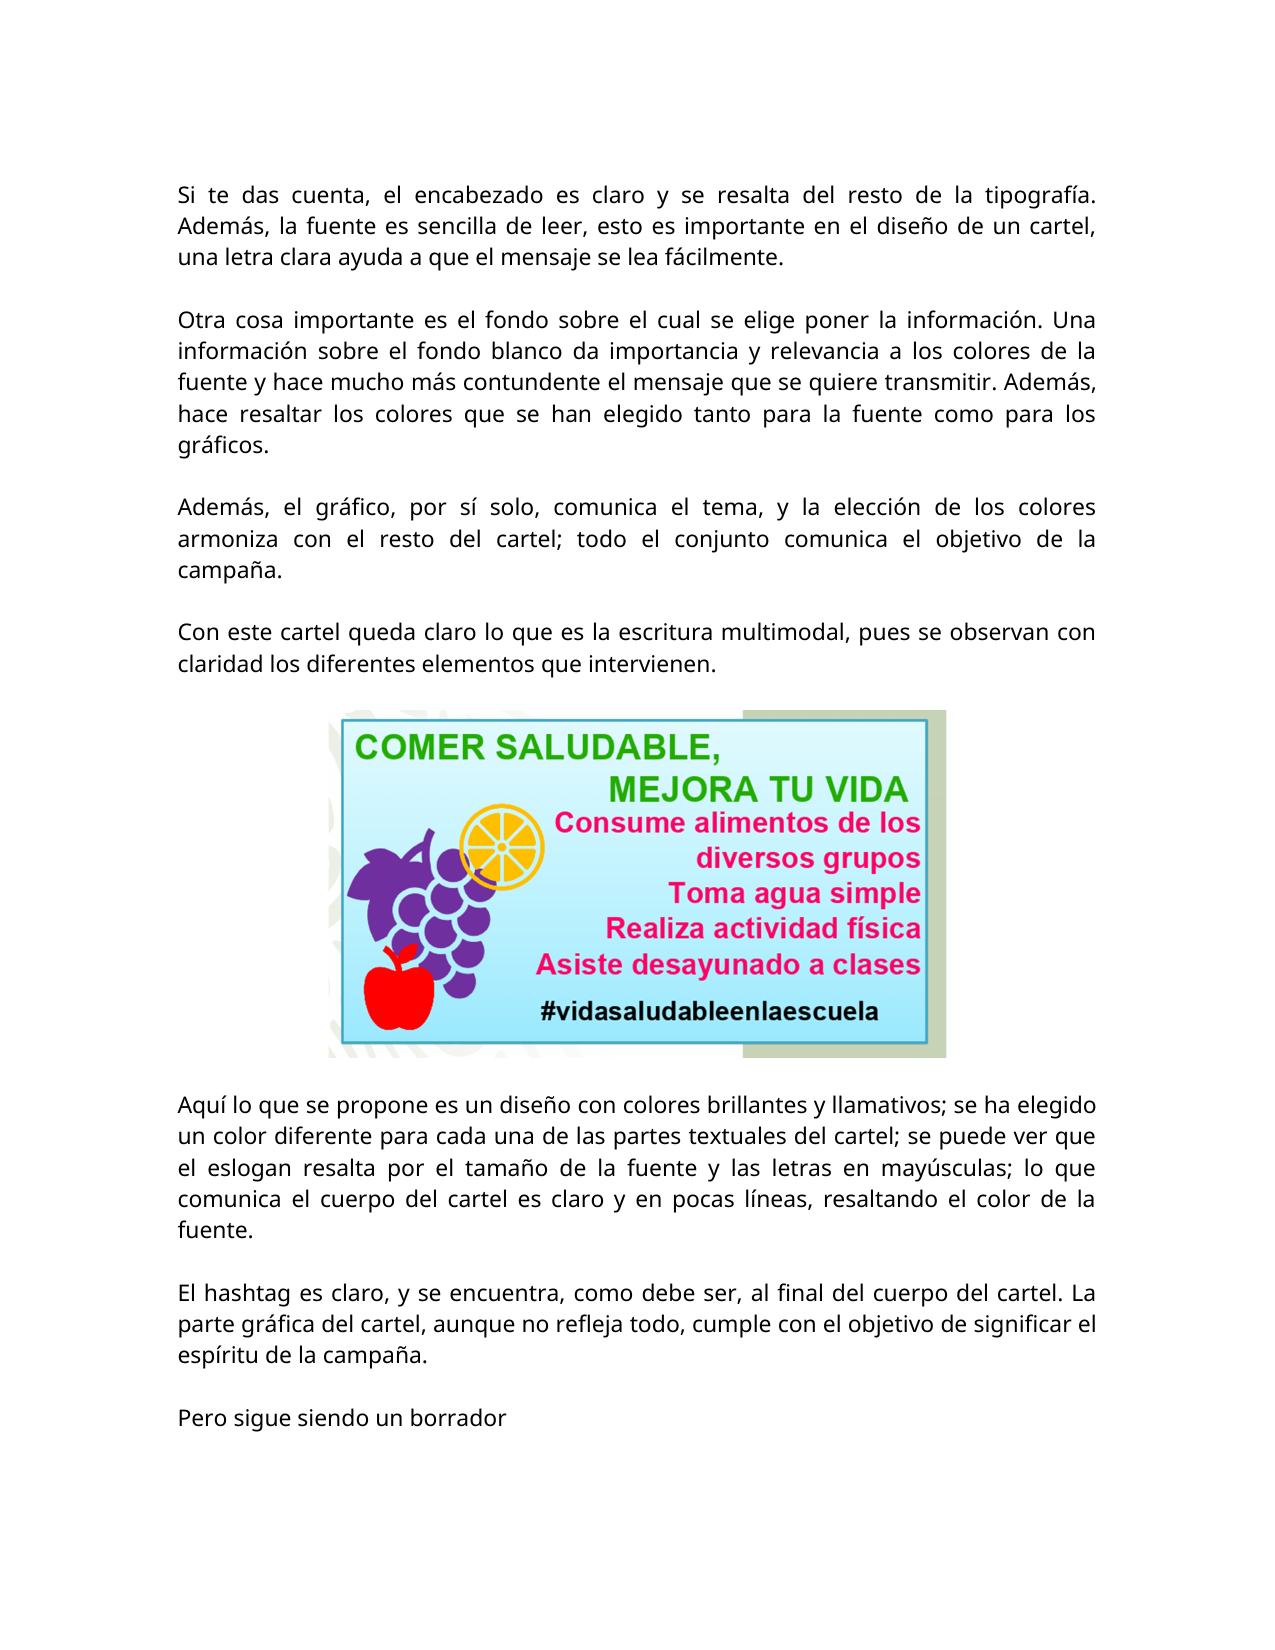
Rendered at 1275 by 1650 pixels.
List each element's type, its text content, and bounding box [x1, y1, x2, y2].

text El hashtag es claro, y se encuentra, como debe ser, al final del cuerpo del cartel. La parte gráfica del cartel, aunque no refleja todo, cumple con el objetivo de significar el espíritu de la campaña. [177, 1276, 1098, 1370]
text Con este cartel queda claro lo que es la escritura multimodal, pues se observan con claridad los diferentes elementos que intervienen. [177, 616, 1098, 679]
text Si te das cuenta, el encabezado es claro y se resalta del resto de la tipografía. Además, la fuente es sencilla de leer, esto es importante en el diseño de un cartel, una letra clara ayuda a que el mensaje se lea fácilmente. [177, 179, 1098, 273]
text Pero sigue siendo un borrador [177, 1401, 1098, 1433]
text Otra cosa importante es el fondo sobre el cual se elige poner la información. Una información sobre el fondo blanco da importancia y relevancia a los colores de la fuente y hace mucho más contundente el mensaje que se quiere transmitir. Además, hace resaltar los colores que se han elegido tanto para la fuente como para los gráficos. [177, 304, 1098, 460]
text Además, el gráfico, por sí solo, comunica el tema, y la elección de los colores armoniza con el resto del cartel; todo el conjunto comunica el objetivo de la campaña. [177, 491, 1098, 585]
text Aquí lo que se propone es un diseño con colores brillantes y llamativos; se ha elegido un color diferente para cada una de las partes textuales del cartel; se puede ver que el eslogan resalta por el tamaño de la fuente y las letras en mayúsculas; lo que comunica el cuerpo del cartel es claro y en pocas líneas, resaltando el color de la fuente. [177, 1089, 1098, 1245]
picture [328, 710, 947, 1058]
